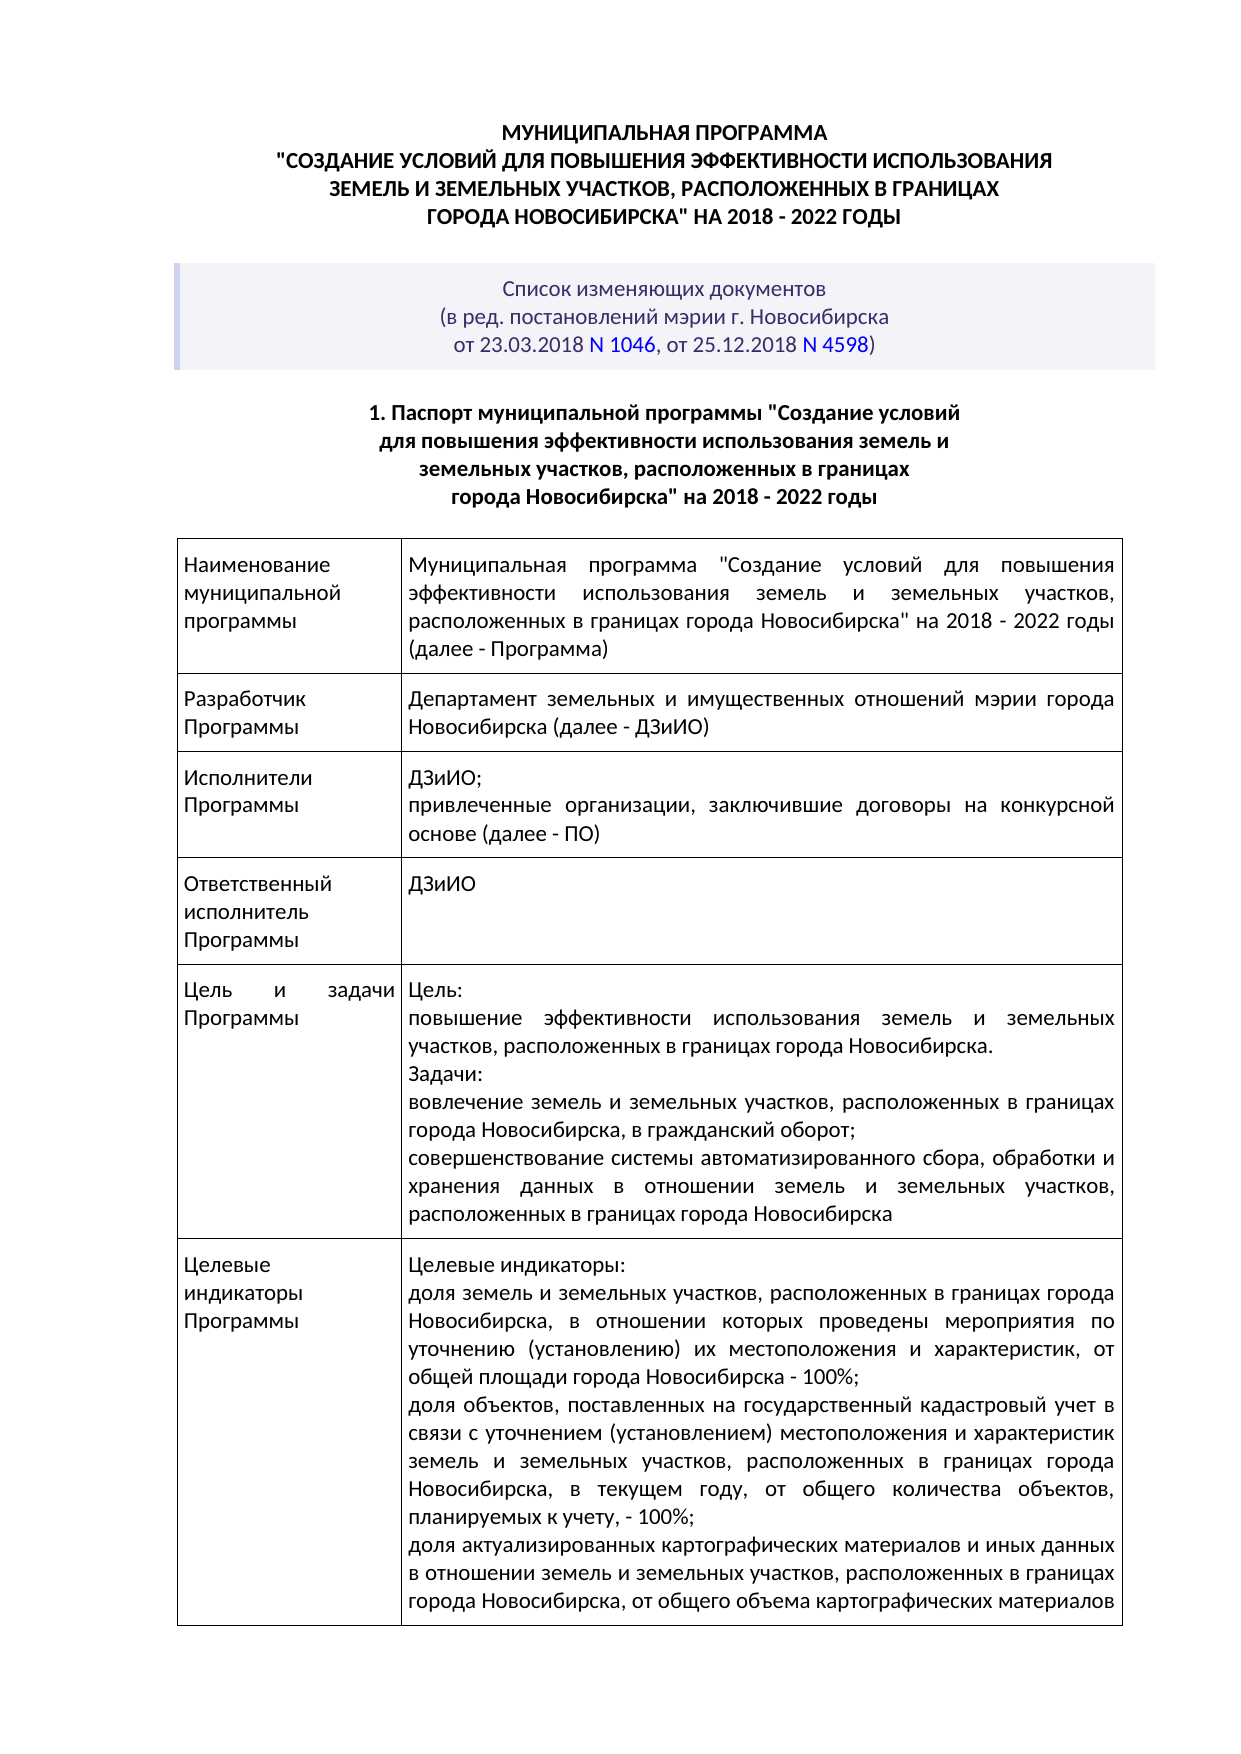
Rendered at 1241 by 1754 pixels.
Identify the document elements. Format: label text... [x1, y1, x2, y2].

title ГОРОДА НОВОСИБИРСКА" НА 2018 - 2022 ГОДЫ [177, 202, 1152, 230]
title "СОЗДАНИЕ УСЛОВИЙ ДЛЯ ПОВЫШЕНИЯ ЭФФЕКТИВНОСТИ ИСПОЛЬЗОВАНИЯ [177, 146, 1152, 174]
table_cell ДЗиИО [402, 858, 1122, 964]
table_header Наименование муниципальной программы [178, 539, 401, 673]
table_header Муниципальная программа "Создание условий для повышения эффективности использования земель и земельных участков, расположенных в границах города Новосибирска" на 2018 - 2022 годы (далее - Программа) [402, 539, 1122, 673]
title 1. Паспорт муниципальной программы "Создание условий [177, 398, 1152, 426]
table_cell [402, 1239, 1122, 1625]
table_header Список изменяющих документов (в ред. постановлений мэрии г. Новосибирска от 23.03.2018 N 1046, от 25.12.2018 N 4598) [180, 263, 1149, 370]
table_cell Цель: повышение эффективности использования земель и земельных участков, расположенных в границах города Новосибирска. Задачи: вовлечение земель и земельных участков, расположенных в границах города Новосибирска, в гражданский оборот; совершенствование системы автоматизированного сбора, обработки и хранения данных в отношении земель и земельных участков, расположенных в границах города Новосибирска [402, 965, 1122, 1238]
table_cell Исполнители Программы [178, 752, 401, 857]
title МУНИЦИПАЛЬНАЯ ПРОГРАММА [177, 118, 1152, 146]
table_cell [178, 1239, 401, 1625]
title ЗЕМЕЛЬ И ЗЕМЕЛЬНЫХ УЧАСТКОВ, РАСПОЛОЖЕННЫХ В ГРАНИЦАХ [177, 174, 1152, 202]
title для повышения эффективности использования земель и [177, 426, 1152, 454]
table_cell Департамент земельных и имущественных отношений мэрии города Новосибирска (далее - ДЗиИО) [402, 674, 1122, 751]
table_cell Цель и задачи Программы [178, 965, 401, 1238]
title города Новосибирска" на 2018 - 2022 годы [177, 482, 1152, 510]
title земельных участков, расположенных в границах [177, 454, 1152, 482]
table_cell Разработчик Программы [178, 674, 401, 751]
table_cell ДЗиИО; привлеченные организации, заключившие договоры на конкурсной основе (далее - ПО) [402, 752, 1122, 857]
table_cell Ответственный исполнитель Программы [178, 858, 401, 964]
